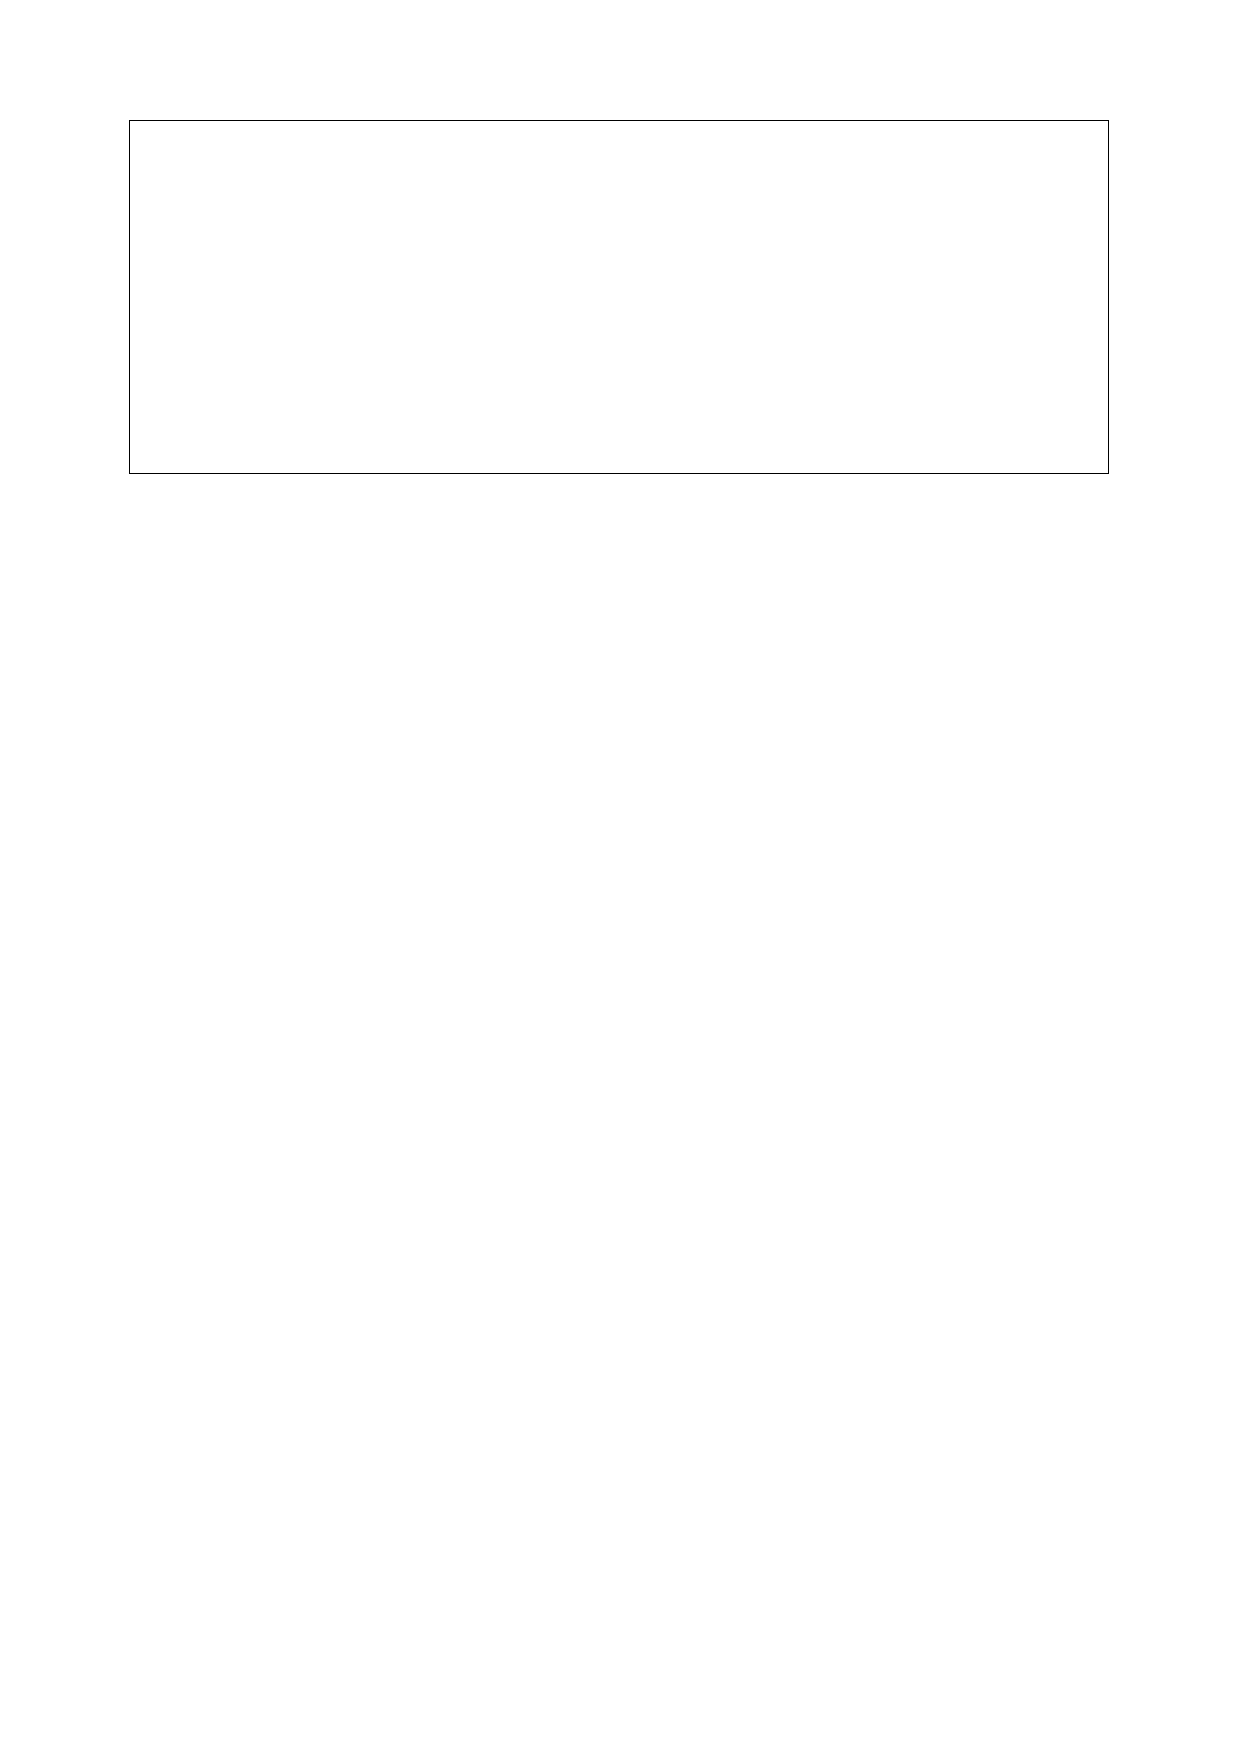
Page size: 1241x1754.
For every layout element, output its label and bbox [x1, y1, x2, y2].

table_cell [130, 121, 1108, 473]
